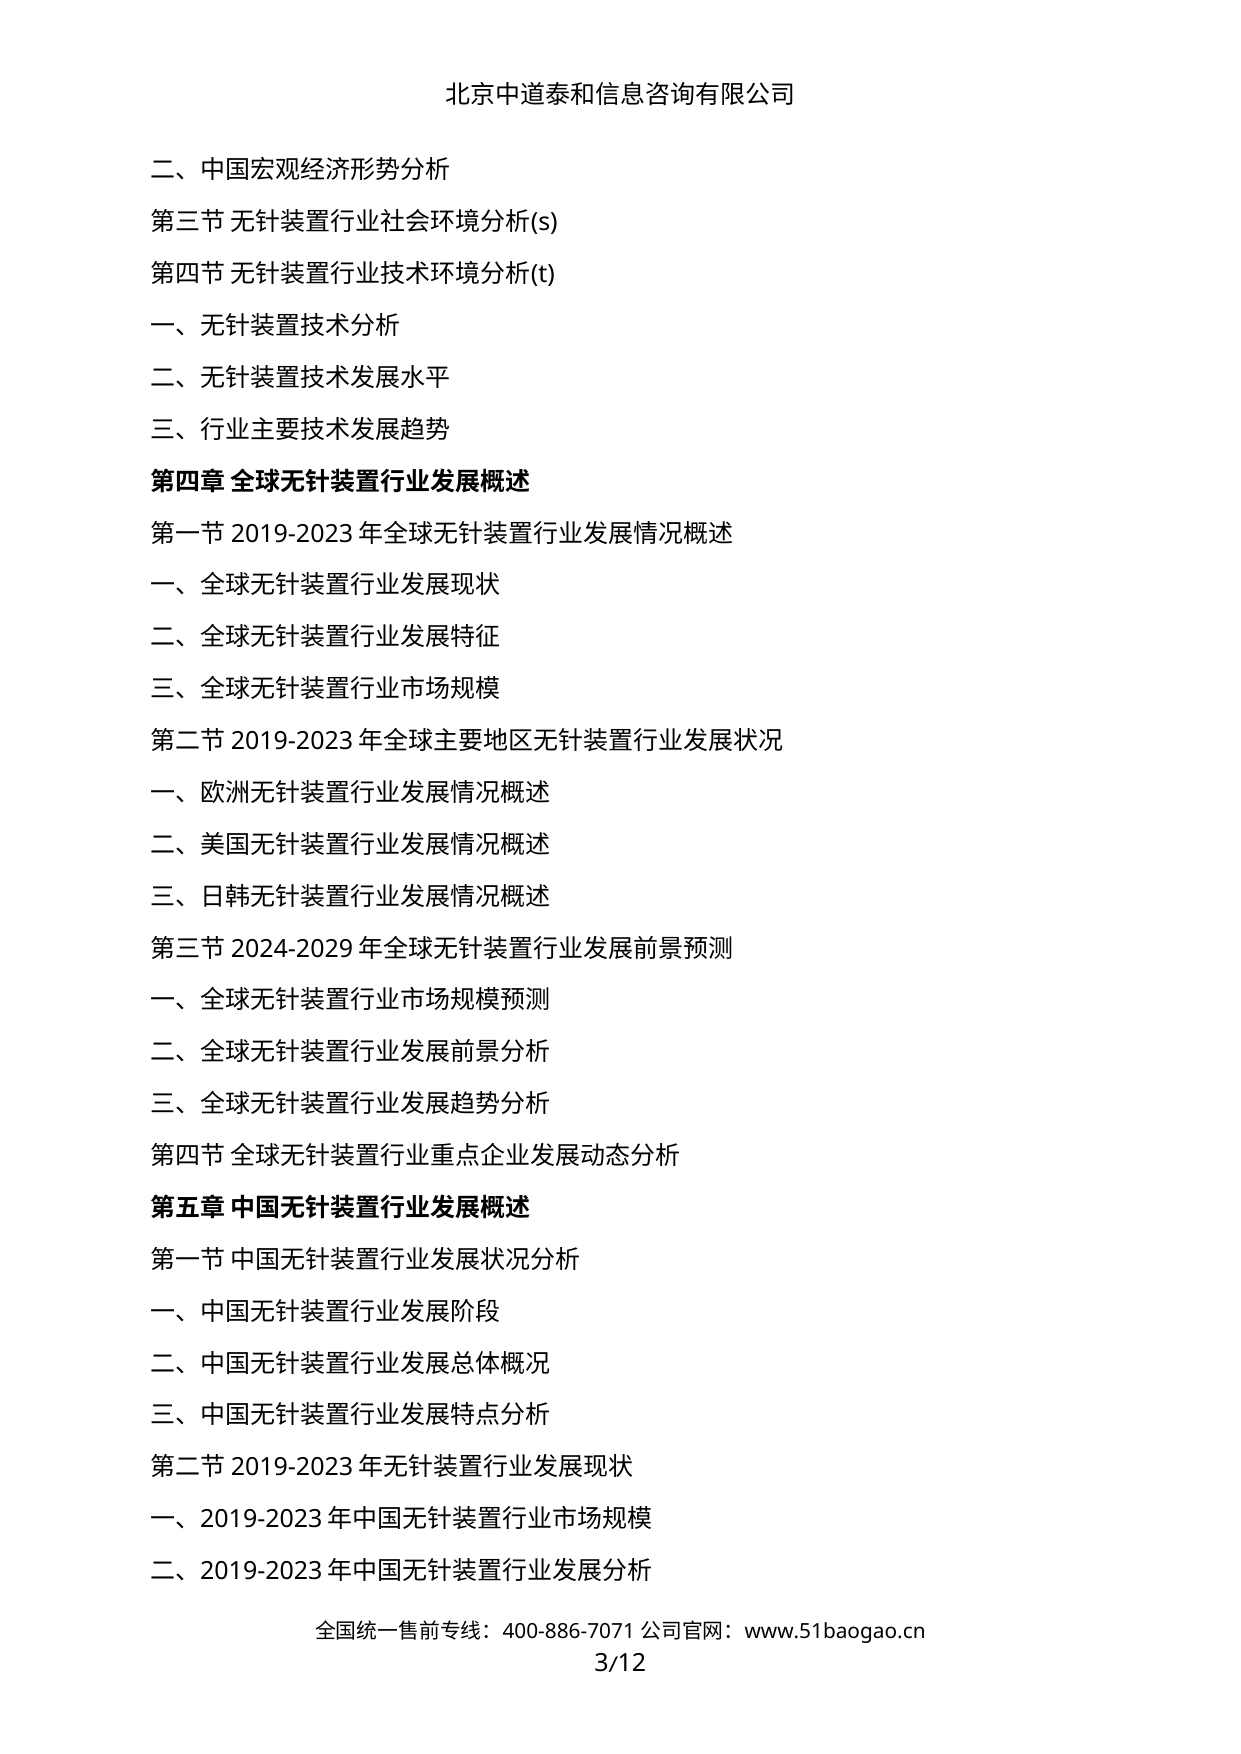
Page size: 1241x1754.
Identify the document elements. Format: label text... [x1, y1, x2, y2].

text 第三节 无针装置行业社会环境分析(s) [150, 202, 1090, 238]
text 第四章 全球无针装置行业发展概述 [150, 461, 1090, 497]
text 二、2019-2023年中国无针装置行业发展分析 [150, 1551, 1090, 1587]
text 二、无针装置技术发展水平 [150, 357, 1090, 394]
text 第五章 中国无针装置行业发展概述 [150, 1187, 1090, 1224]
text 第二节 2019-2023年无针装置行业发展现状 [150, 1447, 1090, 1483]
text 一、2019-2023年中国无针装置行业市场规模 [150, 1499, 1090, 1535]
text 第四节 无针装置行业技术环境分析(t) [150, 254, 1090, 290]
text 一、欧洲无针装置行业发展情况概述 [150, 772, 1090, 809]
text 三、全球无针装置行业市场规模 [150, 669, 1090, 705]
text 三、行业主要技术发展趋势 [150, 409, 1090, 446]
text 第一节 中国无针装置行业发展状况分析 [150, 1239, 1090, 1276]
text 三、日韩无针装置行业发展情况概述 [150, 876, 1090, 912]
text 三、全球无针装置行业发展趋势分析 [150, 1084, 1090, 1120]
text 第二节 2019-2023年全球主要地区无针装置行业发展状况 [150, 721, 1090, 757]
text 二、美国无针装置行业发展情况概述 [150, 824, 1090, 861]
text 一、中国无针装置行业发展阶段 [150, 1291, 1090, 1327]
text 一、全球无针装置行业发展现状 [150, 565, 1090, 601]
text 二、全球无针装置行业发展前景分析 [150, 1032, 1090, 1068]
text 一、无针装置技术分析 [150, 306, 1090, 342]
text 三、中国无针装置行业发展特点分析 [150, 1395, 1090, 1431]
text 一、全球无针装置行业市场规模预测 [150, 980, 1090, 1016]
text 二、中国宏观经济形势分析 [150, 150, 1090, 186]
text 二、中国无针装置行业发展总体概况 [150, 1343, 1090, 1379]
text 第四节 全球无针装置行业重点企业发展动态分析 [150, 1136, 1090, 1172]
text 二、全球无针装置行业发展特征 [150, 617, 1090, 653]
text 第三节 2024-2029年全球无针装置行业发展前景预测 [150, 928, 1090, 964]
text 第一节 2019-2023年全球无针装置行业发展情况概述 [150, 513, 1090, 549]
